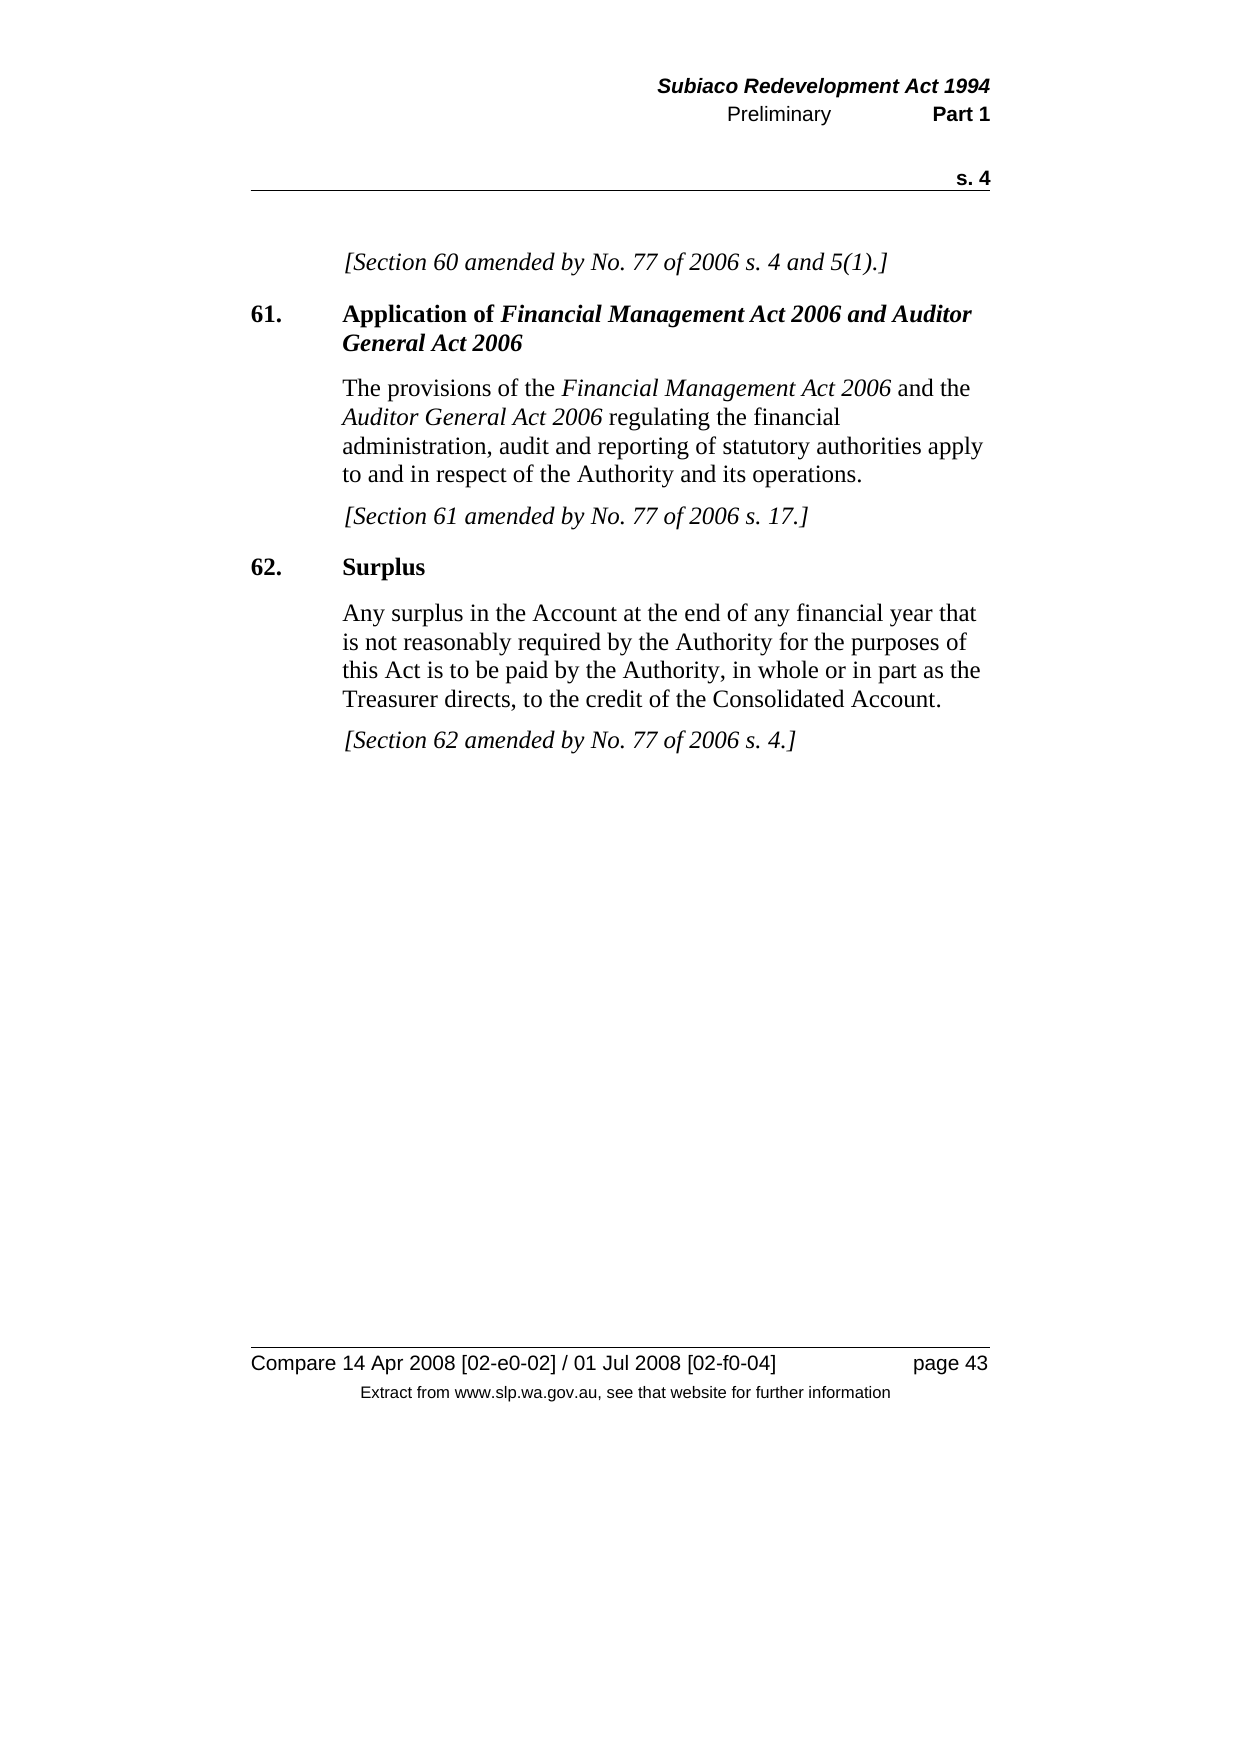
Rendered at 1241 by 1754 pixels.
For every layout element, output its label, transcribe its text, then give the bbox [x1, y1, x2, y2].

subtitle 61. Application of Financial Management Act 2006 and Auditor General Act 2006 [251, 299, 990, 357]
subtitle 62. Surplus [251, 552, 990, 581]
text The provisions of the Financial Management Act 2006 and the Auditor General Act 2006 regulating the financial administration, audit and reporting of statutory authorities apply to and in respect of the Authority and its operations. [251, 373, 990, 488]
text [Section 61 amended by No. 77 of 2006 s. 17.] [251, 501, 990, 529]
text [Section 62 amended by No. 77 of 2006 s. 4.] [251, 725, 990, 754]
text [Section 60 amended by No. 77 of 2006 s. 4 and 5(1).] [251, 247, 990, 276]
text Any surplus in the Account at the end of any financial year that is not reasonably required by the Authority for the purposes of this Act is to be paid by the Authority, in whole or in part as the Treasurer directs, to the credit of the Consolidated Account. [251, 598, 990, 713]
